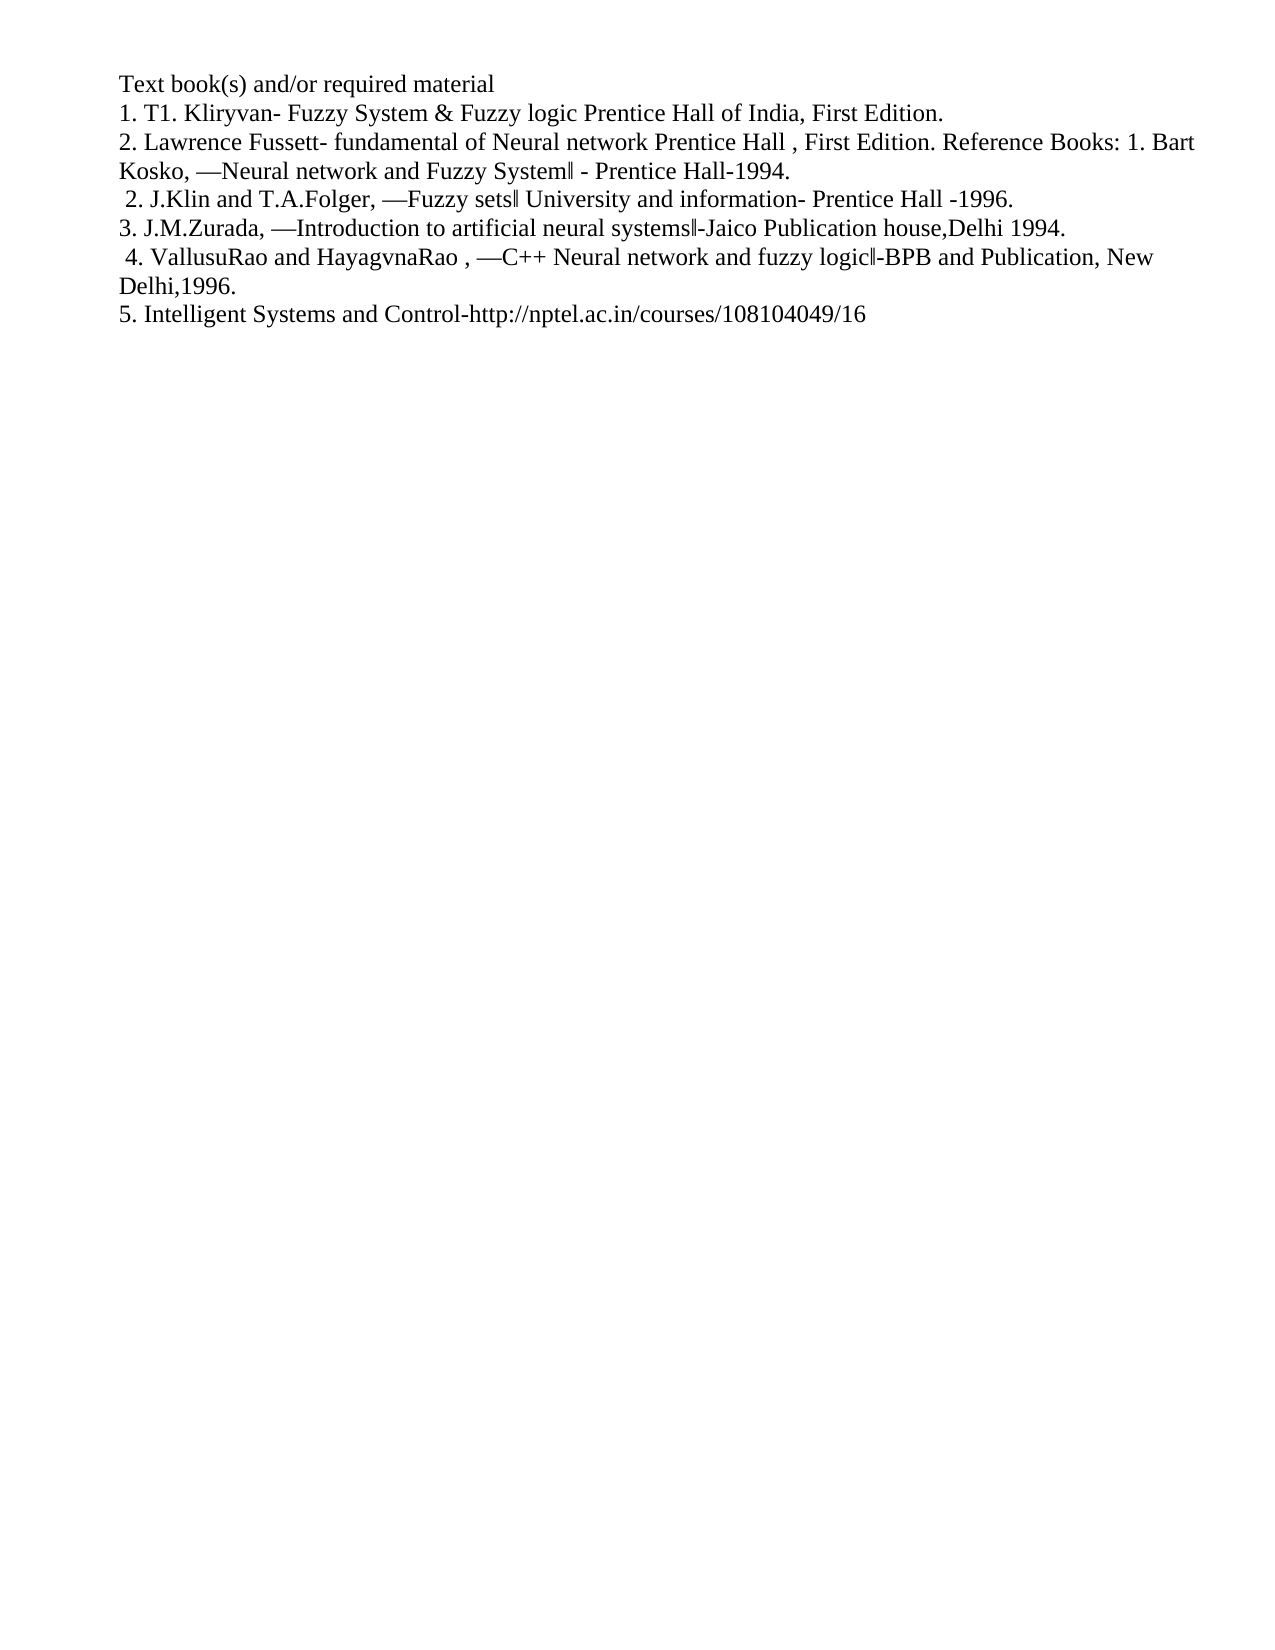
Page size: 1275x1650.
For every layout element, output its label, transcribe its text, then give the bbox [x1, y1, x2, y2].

text 3. J.M.Zurada, ―Introduction to artificial neural systems‖-Jaico Publication house,Delhi 1994. [118, 213, 1200, 242]
text Text book(s) and/or required material [118, 69, 1200, 98]
text 5. Intelligent Systems and Control-http://nptel.ac.in/courses/108104049/16 [118, 299, 1200, 328]
text 4. VallusuRao and HayagvnaRao , ―C++ Neural network and fuzzy logic‖-BPB and Publication, New Delhi,1996. [118, 242, 1200, 299]
text 2. J.Klin and T.A.Folger, ―Fuzzy sets‖ University and information- Prentice Hall -1996. [118, 184, 1200, 213]
text 1. T1. Kliryvan- Fuzzy System & Fuzzy logic Prentice Hall of India, First Edition. [118, 98, 1200, 127]
text 2. Lawrence Fussett- fundamental of Neural network Prentice Hall , First Edition. Reference Books: 1. Bart Kosko, ―Neural network and Fuzzy System‖ - Prentice Hall-1994. [118, 127, 1200, 184]
